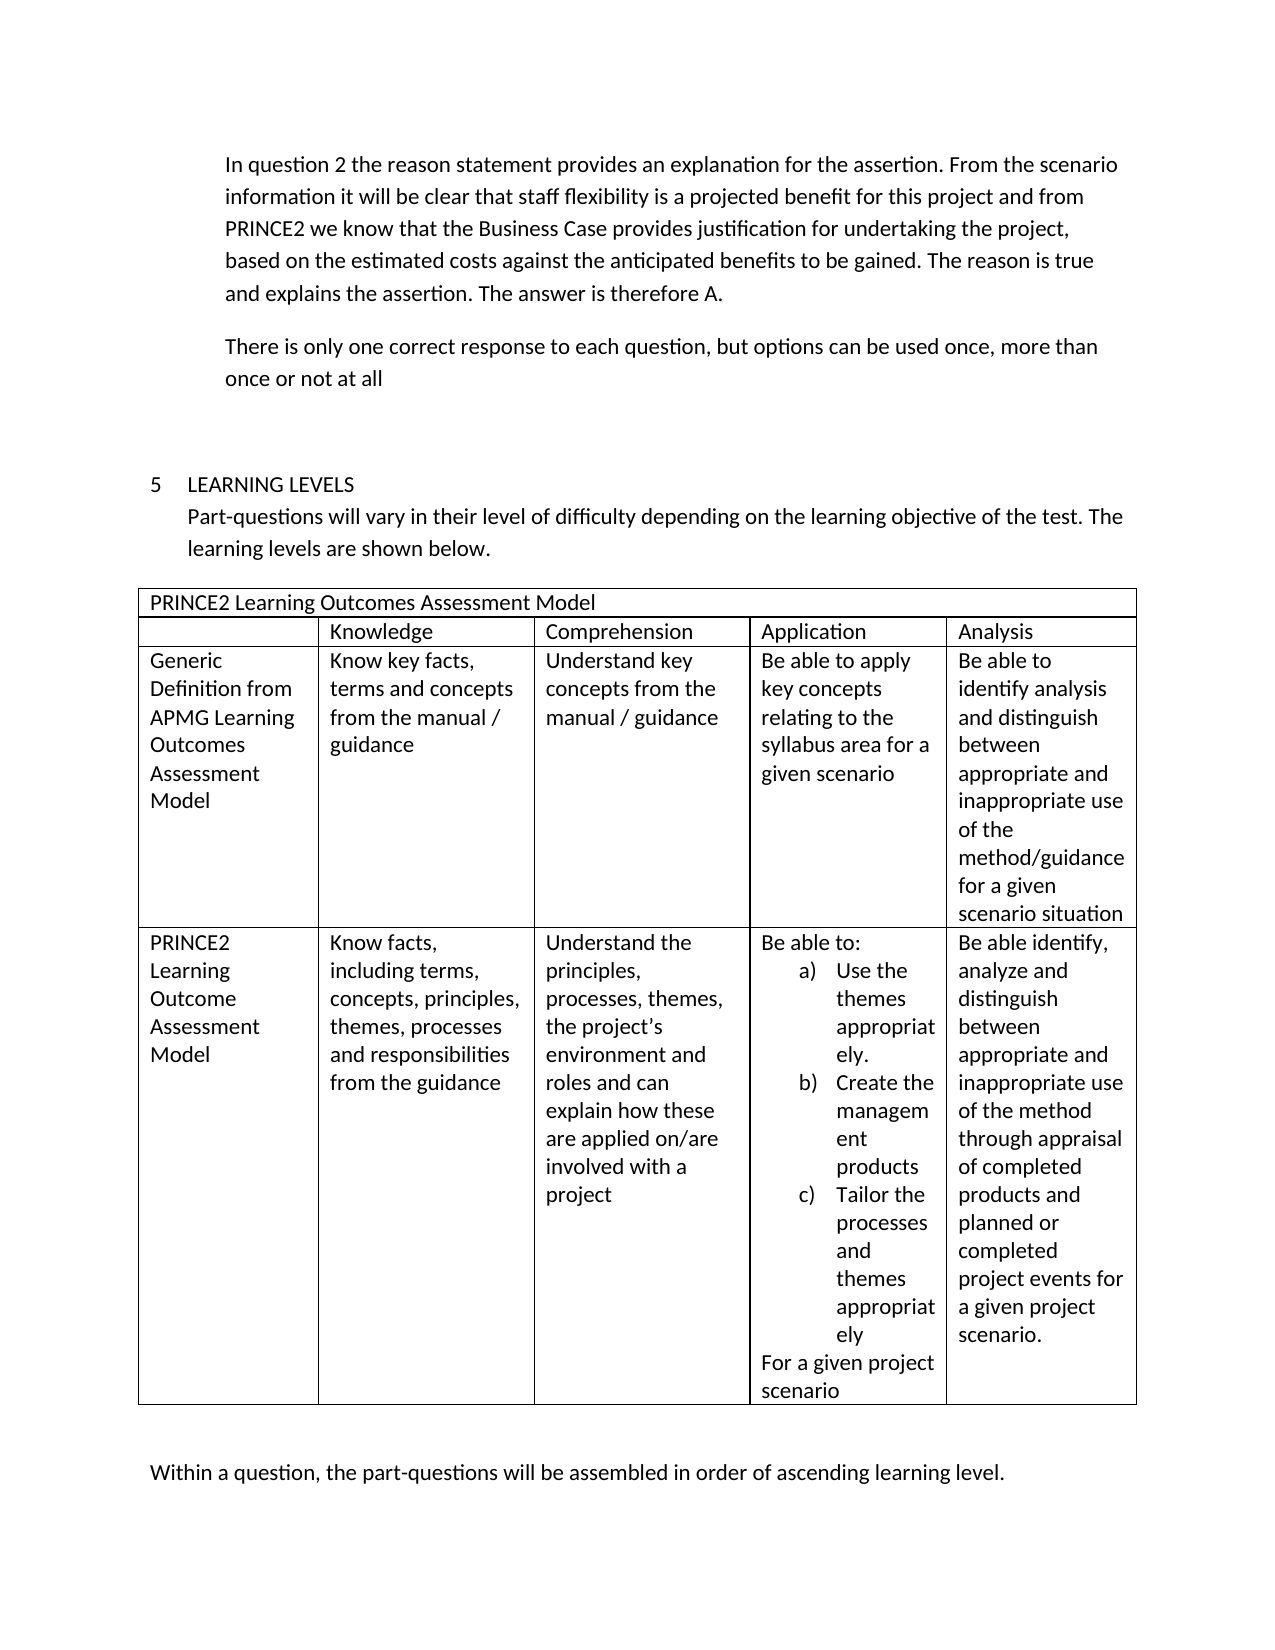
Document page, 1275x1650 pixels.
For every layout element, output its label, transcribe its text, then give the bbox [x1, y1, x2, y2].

text There is only one correct response to each question, but options can be used once, more than once or not at all [225, 332, 1125, 392]
text In question 2 the reason statement provides an explanation for the assertion. From the scenario information it will be clear that staff flexibility is a projected benefit for this project and from PRINCE2 we know that the Business Case provides justification for undertaking the project, based on the estimated costs against the anticipated benefits to be gained. The reason is true and explains the assertion. The answer is therefore A. [225, 150, 1125, 307]
table_cell PRINCE2 Learning Outcome Assessment Model [139, 928, 318, 1404]
table_cell Know facts, including terms, concepts, principles, themes, processes and responsibilities from the guidance [319, 928, 534, 1404]
table_cell Be able to apply key concepts relating to the syllabus area for a given scenario [751, 647, 946, 927]
list Part-questions will vary in their level of difficulty depending on the learning objective of the test. The learning levels are shown below. [187, 502, 1125, 562]
table_header PRINCE2 Learning Outcomes Assessment Model [139, 589, 1136, 616]
table_cell Knowledge [319, 618, 534, 646]
text Within a question, the part-questions will be assembled in order of ascending learning level. [150, 1458, 1125, 1486]
table_cell Be able to identify analysis and distinguish between appropriate and inappropriate use of the method/guidance for a given scenario situation [947, 647, 1136, 927]
table_cell [139, 618, 318, 646]
table_cell Understand the principles, processes, themes, the project’s environment and roles and can explain how these are applied on/are involved with a project [535, 928, 749, 1404]
table_cell Generic Definition from APMG Learning Outcomes Assessment Model [139, 647, 318, 927]
table_cell Analysis [947, 618, 1136, 646]
list LEARNING LEVELS [150, 470, 1125, 498]
table_cell Be able to: Use the themes appropriately. Create the management products Tailor the processes and themes appropriately For a given project scenario [751, 928, 946, 1404]
table_cell Comprehension [535, 618, 749, 646]
table_cell Know key facts, terms and concepts from the manual / guidance [319, 647, 534, 927]
table_cell Understand key concepts from the manual / guidance [535, 647, 749, 927]
table_cell Application [751, 618, 946, 646]
table_cell Be able identify, analyze and distinguish between appropriate and inappropriate use of the method through appraisal of completed products and planned or completed project events for a given project scenario. [947, 928, 1136, 1404]
